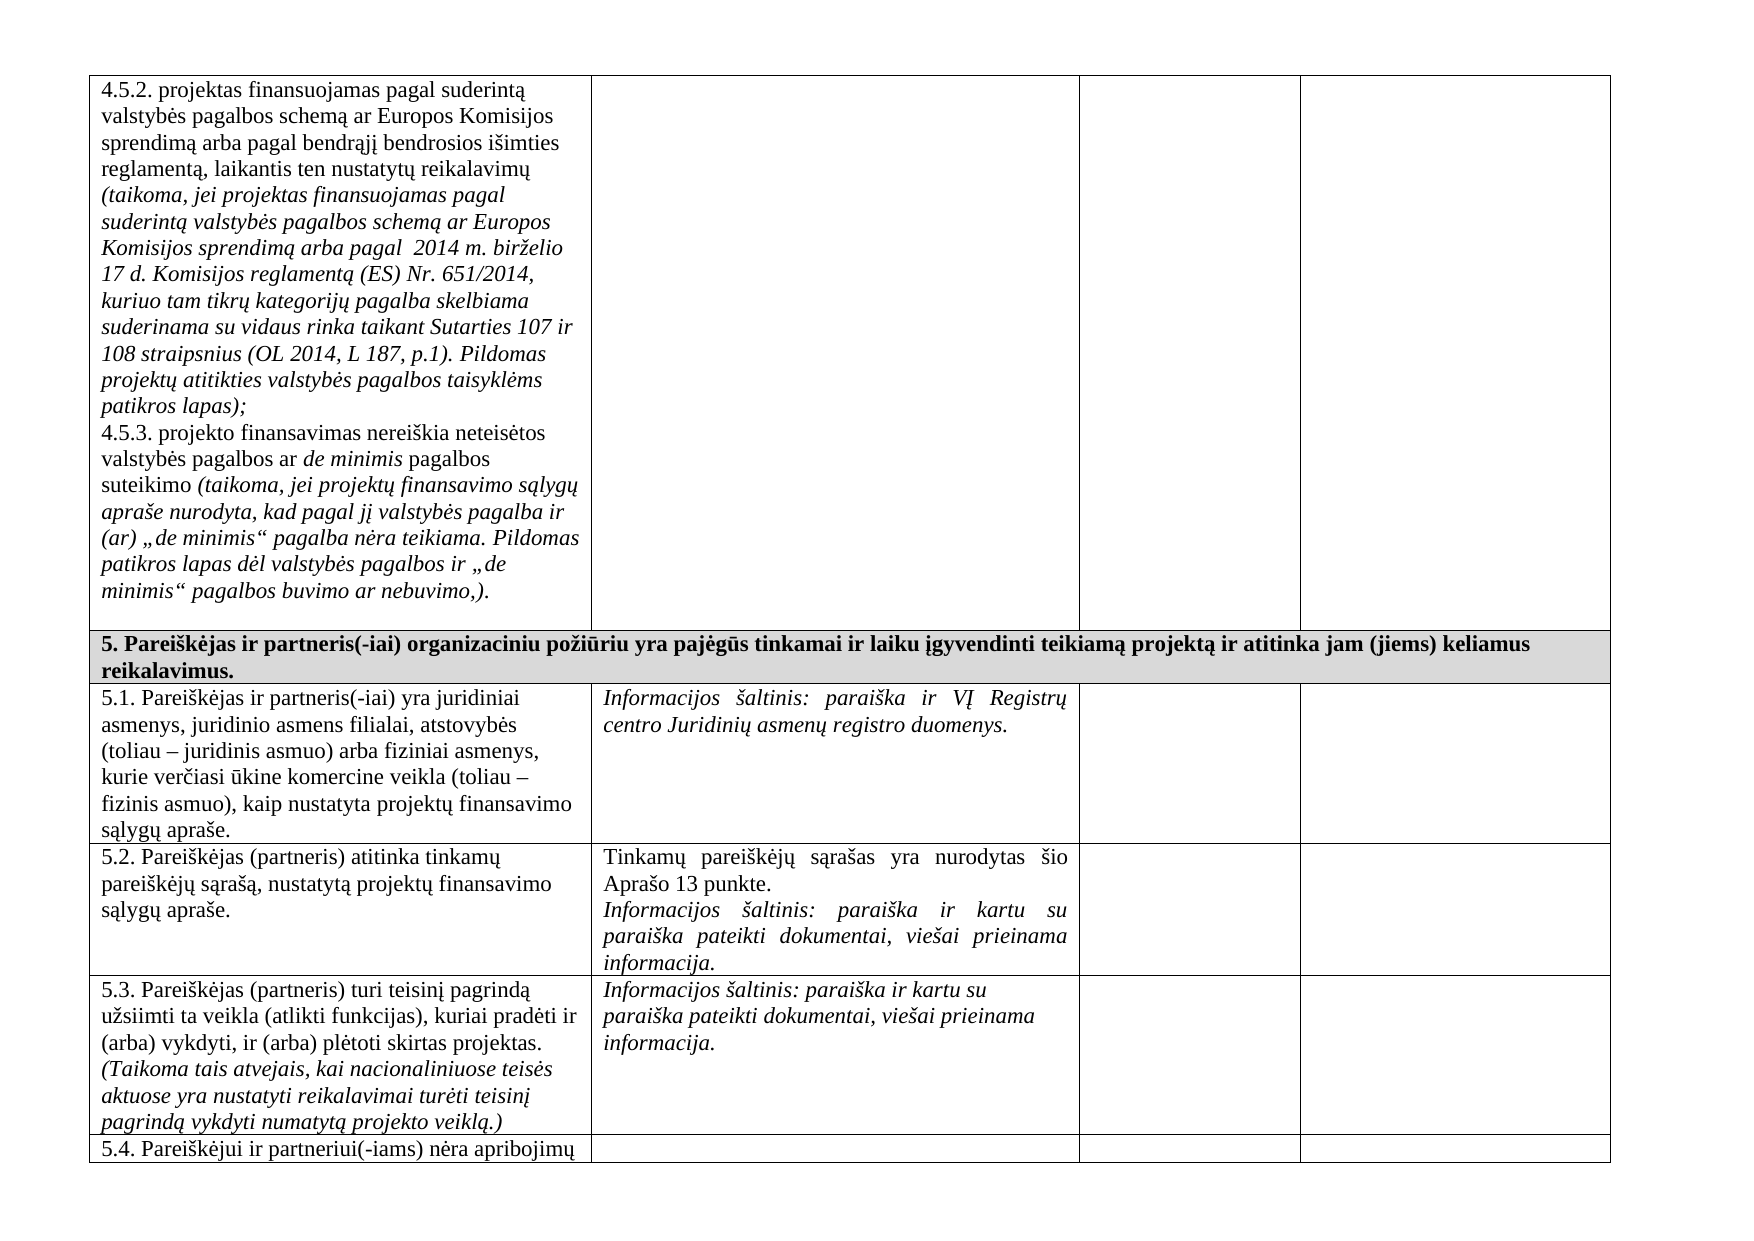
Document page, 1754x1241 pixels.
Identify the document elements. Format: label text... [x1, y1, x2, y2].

table_cell 5.3. Pareiškėjas (partneris) turi teisinį pagrindą užsiimti ta veikla (atlikti funkcijas), kuriai pradėti ir (arba) vykdyti, ir (arba) plėtoti skirtas projektas. (Taikoma tais atvejais, kai nacionaliniuose teisės aktuose yra nustatyti reikalavimai turėti teisinį pagrindą vykdyti numatytą projekto veiklą.) [90, 976, 591, 1134]
table_cell [1080, 844, 1300, 975]
table_cell 5.2. Pareiškėjas (partneris) atitinka tinkamų pareiškėjų sąrašą, nustatytą projektų finansavimo sąlygų apraše. [90, 844, 591, 975]
table_cell [1080, 684, 1300, 842]
table_cell 5. Pareiškėjas ir partneris(-iai) organizaciniu požiūriu yra pajėgūs tinkamai ir laiku įgyvendinti teikiamą projektą ir atitinka jam (jiems) keliamus reikalavimus. [90, 631, 1610, 683]
table_cell 5.1. Pareiškėjas ir partneris(-iai) yra juridiniai asmenys, juridinio asmens filialai, atstovybės (toliau – juridinis asmuo) arba fiziniai asmenys, kurie verčiasi ūkine komercine veikla (toliau – fizinis asmuo), kaip nustatyta projektų finansavimo sąlygų apraše. [90, 684, 591, 842]
table_cell [1301, 684, 1610, 842]
table_cell [1080, 1135, 1300, 1162]
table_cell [592, 76, 1079, 629]
table_cell [1301, 76, 1610, 629]
table_cell [1080, 976, 1300, 1134]
table_cell [1080, 76, 1300, 629]
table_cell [90, 76, 591, 629]
table_cell Informacijos šaltinis: paraiška ir kartu su paraiška pateikti dokumentai, viešai prieinama informacija. [592, 976, 1079, 1134]
table_cell Tinkamų pareiškėjų sąrašas yra nurodytas šio Aprašo 13 punkte. Informacijos šaltinis: paraiška ir kartu su paraiška pateikti dokumentai, viešai prieinama informacija. [592, 844, 1079, 975]
table_cell Informacijos šaltinis: paraiška ir VĮ Registrų centro Juridinių asmenų registro duomenys. [592, 684, 1079, 842]
table_cell [1301, 844, 1610, 975]
table_cell [1301, 976, 1610, 1134]
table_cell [592, 1135, 1079, 1162]
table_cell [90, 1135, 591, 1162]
table_cell [1301, 1135, 1610, 1162]
